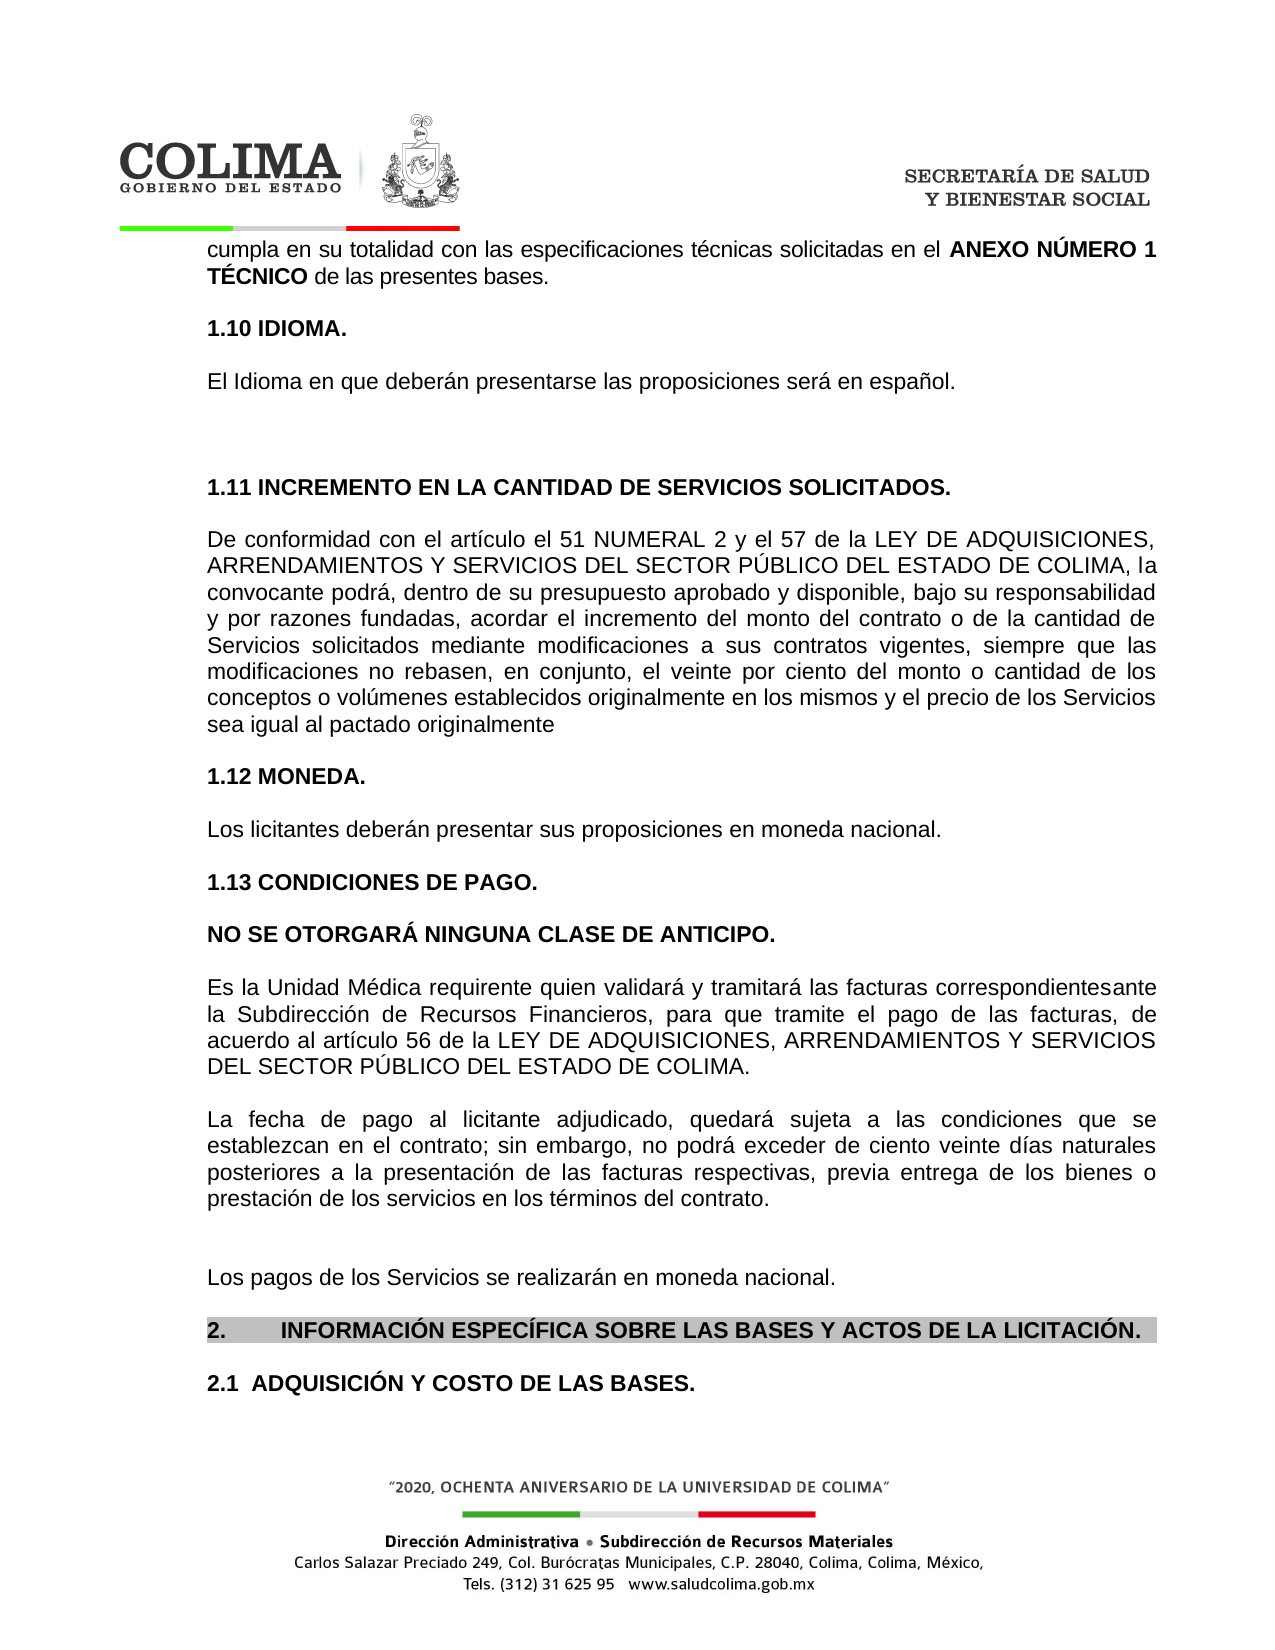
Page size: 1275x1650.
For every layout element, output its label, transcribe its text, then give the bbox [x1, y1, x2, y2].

text 2. Información especÍfica sobre LAs bases y ACtos de la licitación. [207, 1317, 1157, 1343]
text NO SE OTORGARÁ NINGUNA CLASE DE ANTICIPO. [207, 921, 1157, 948]
text De conformidad con el artículo el 51 NUMERAL 2 y el 57 de la LEY DE ADQUISICIONES, ARRENDAMIENTOS Y SERVICIOS DEL SECTOR PÚBLICO DEL ESTADO DE COLIMA, la convocante podrá, dentro de su presupuesto aprobado y disponible, bajo su responsabilidad y por razones fundadas, acordar el incremento del monto del contrato o de la cantidad de Servicios solicitados mediante modificaciones a sus contratos vigentes, siempre que las modificaciones no rebasen, en conjunto, el veinte por ciento del monto o cantidad de los conceptos o volúmenes establecidos originalmente en los mismos y el precio de los Servicios sea igual al pactado originalmente [207, 526, 1157, 737]
text 1.11 INCREMENTO EN LA CANTIDAD DE SERVICIOS SOLICITADOS. [207, 473, 1157, 500]
text 1.13 CONDICIONES DE PAGO. [207, 869, 1157, 895]
picture [0, 1462, 1275, 1622]
text Es la Unidad Médica requirente quien validará y tramitará las facturas correspondientesante la Subdirección de Recursos Financieros, para que tramite el pago de las facturas, de acuerdo al artículo 56 de la LEY DE ADQUISICIONES, ARRENDAMIENTOS Y SERVICIOS DEL SECTOR PÚBLICO DEL ESTADO DE COLIMA. [207, 974, 1157, 1079]
text Los pagos de los Servicios se realizarán en moneda nacional. [207, 1264, 1157, 1290]
text 1.12 MONEDA. [207, 763, 1157, 790]
text El Idioma en que deberán presentarse las proposiciones será en español. [207, 368, 1157, 394]
text 1.10 IDIOMA. [207, 315, 1157, 342]
list ADQUISICIÓN Y COSTO DE LAS BASES. [207, 1369, 1157, 1396]
text Los licitantes deberán presentar sus proposiciones en moneda nacional. [207, 816, 1157, 842]
picture [3, 29, 1267, 255]
text La fecha de pago al licitante adjudicado, quedará sujeta a las condiciones que se establezcan en el contrato; sin embargo, no podrá exceder de ciento veinte días naturales posteriores a la presentación de las facturas respectivas, previa entrega de los bienes o prestación de los servicios en los términos del contrato. [207, 1106, 1157, 1211]
